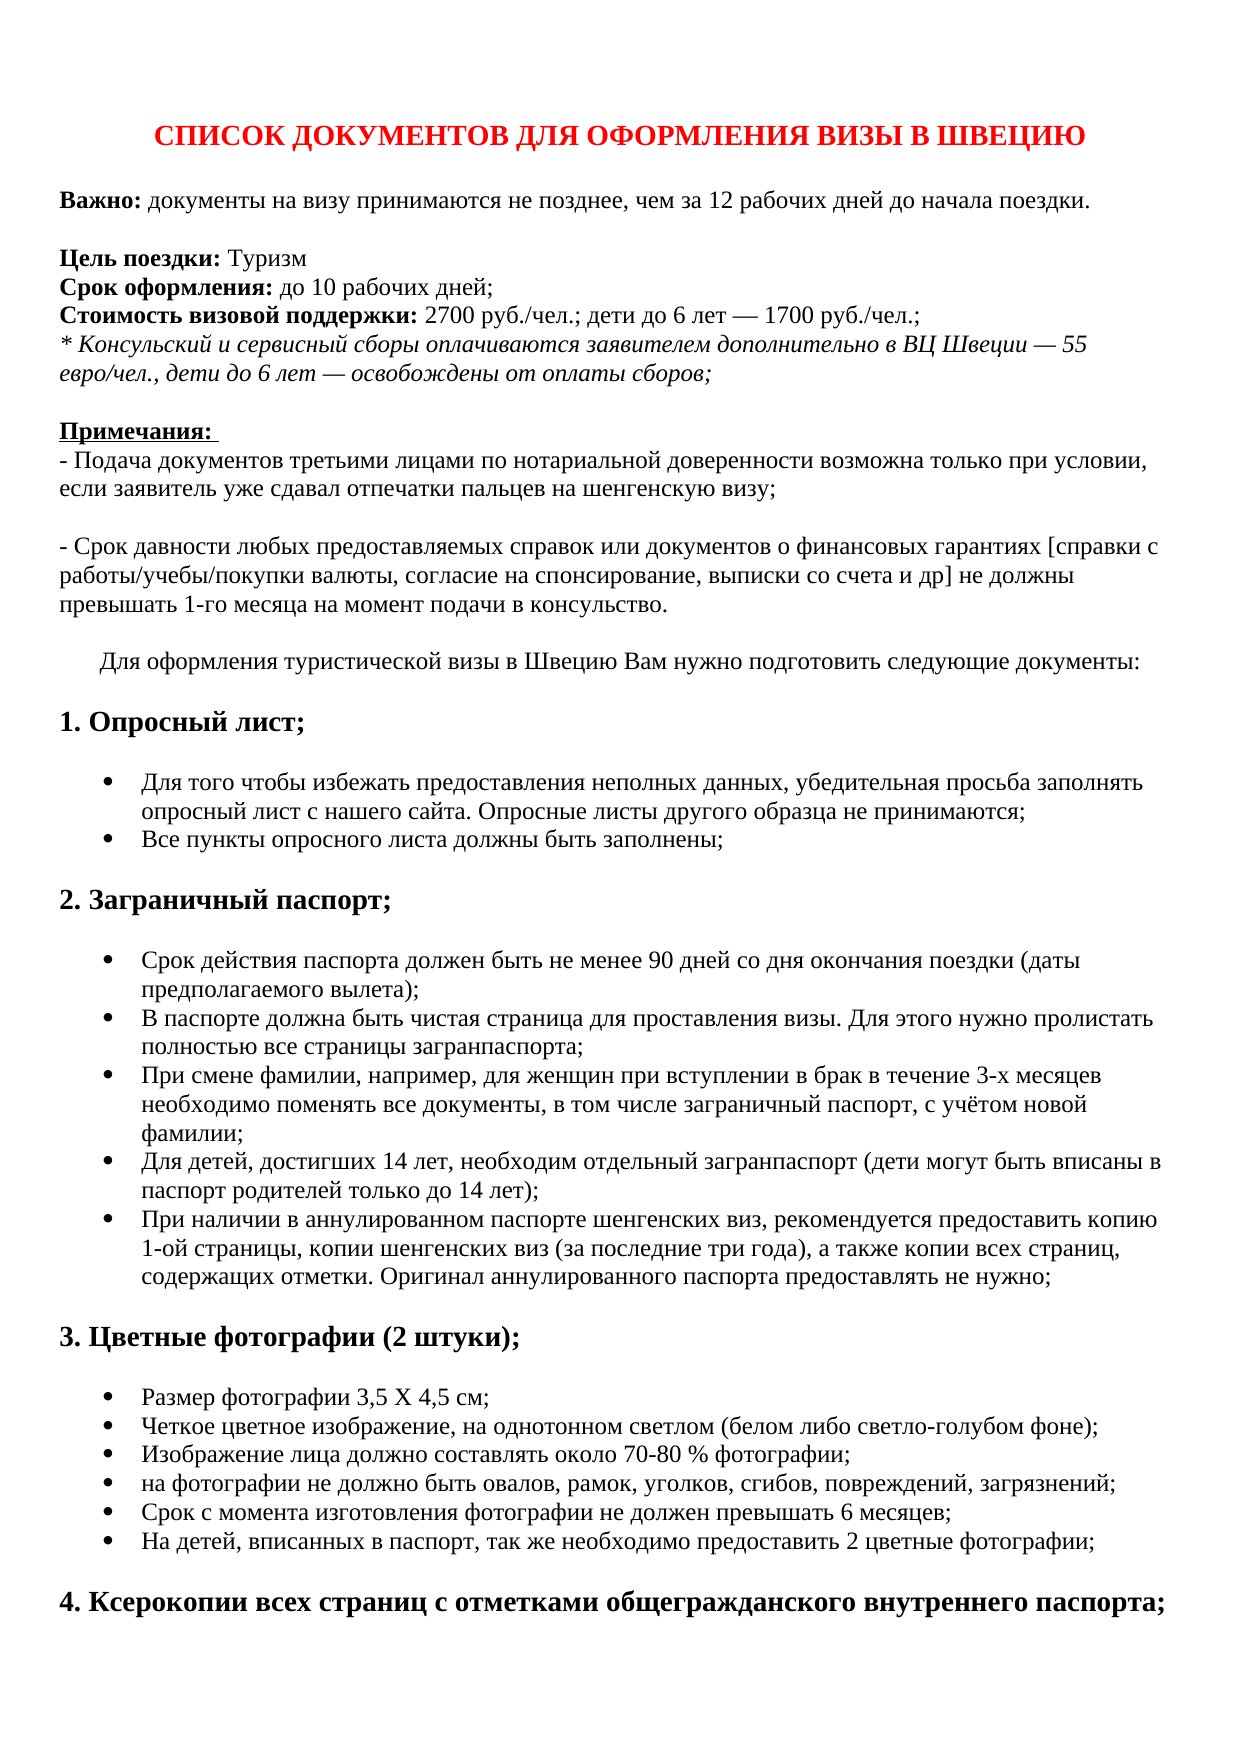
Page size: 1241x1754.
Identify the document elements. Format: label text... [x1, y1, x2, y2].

list Для детей, достигших 14 лет, необходим отдельный загранпаспорт (дети могут быть вписаны в паспорт родителей только до 14 лет); [103, 1146, 1181, 1204]
list Для того чтобы избежать предоставления неполных данных, убедительная просьба заполнять опросный лист с нашего сайта. Опросные листы другого образца не принимаются; [103, 767, 1181, 824]
text 2. Заграничный паспорт; [59, 882, 1181, 916]
text Для оформления туристической визы в Швецию Вам нужно подготовить следующие документы: [59, 646, 1181, 675]
text Примечания: - Подача документов третьими лицами по нотариальной доверенности возможна только при условии, если заявитель уже сдавал отпечатки пальцев на шенгенскую визу; [59, 416, 1181, 502]
text - Срок давности любых предоставляемых справок или документов о финансовых гарантиях [справки с работы/учебы/покупки валюты, согласие на спонсирование, выписки со счета и др] не должны превышать 1-го месяца на момент подачи в консульство. [59, 531, 1181, 618]
list Срок действия паспорта должен быть не менее 90 дней со дня окончания поездки (даты предполагаемого вылета); [103, 945, 1181, 1003]
list Четкое цветное изображение, на однотонном светлом (белом либо светло-голубом фоне); [103, 1411, 1181, 1439]
list При наличии в аннулированном паспорте шенгенских виз, рекомендуется предоставить копию 1-ой страницы, копии шенгенских виз (за последние три года), а также копии всех страниц, содержащих отметки. Оригинал аннулированного паспорта предоставлять не нужно; [103, 1204, 1181, 1290]
list Размер фотографии 3,5 Х 4,5 см; [103, 1382, 1181, 1411]
list При смене фамилии, например, для женщин при вступлении в брак в течение 3-х месяцев необходимо поменять все документы, в том числе заграничный паспорт, с учётом новой фамилии; [103, 1060, 1181, 1146]
list В паспорте должна быть чистая страница для проставления визы. Для этого нужно пролистать полностью все страницы загранпаспорта; [103, 1003, 1181, 1060]
text Важно: документы на визу принимаются не позднее, чем за 12 рабочих дней до начала поездки. [59, 185, 1181, 214]
text 1. Опросный лист; [59, 704, 1181, 738]
text Цель поездки: Туризм Срок оформления: до 10 рабочих дней; Стоимость визовой поддержки: 2700 руб./чел.; дети до 6 лет — 1700 руб./чел.; * Консульский и сервисный сборы оплачиваются заявителем дополнительно в ВЦ Швеции — 55 евро/чел., дети до 6 лет — освобождены от оплаты сборов; [59, 243, 1181, 387]
list На детей, вписанных в паспорт, так же необходимо предоставить 2 цветные фотографии; [103, 1526, 1181, 1554]
text 3. Цветные фотографии (2 штуки); [59, 1319, 1181, 1353]
list на фотографии не должно быть овалов, рамок, уголков, сгибов, повреждений, загрязнений; [103, 1468, 1181, 1497]
text СПИСОК ДОКУМЕНТОВ ДЛЯ ОФОРМЛЕНИЯ ВИЗЫ В ШВЕЦИЮ [59, 118, 1181, 152]
list Изображение лица должно составлять около 70-80 % фотографии; [103, 1439, 1181, 1468]
list Все пункты опросного листа должны быть заполнены; [103, 824, 1181, 853]
list Срок с момента изготовления фотографии не должен превышать 6 месяцев; [103, 1497, 1181, 1526]
text 4. Ксерокопии всех страниц с отметками общегражданского внутреннего паспорта; [59, 1584, 1181, 1617]
